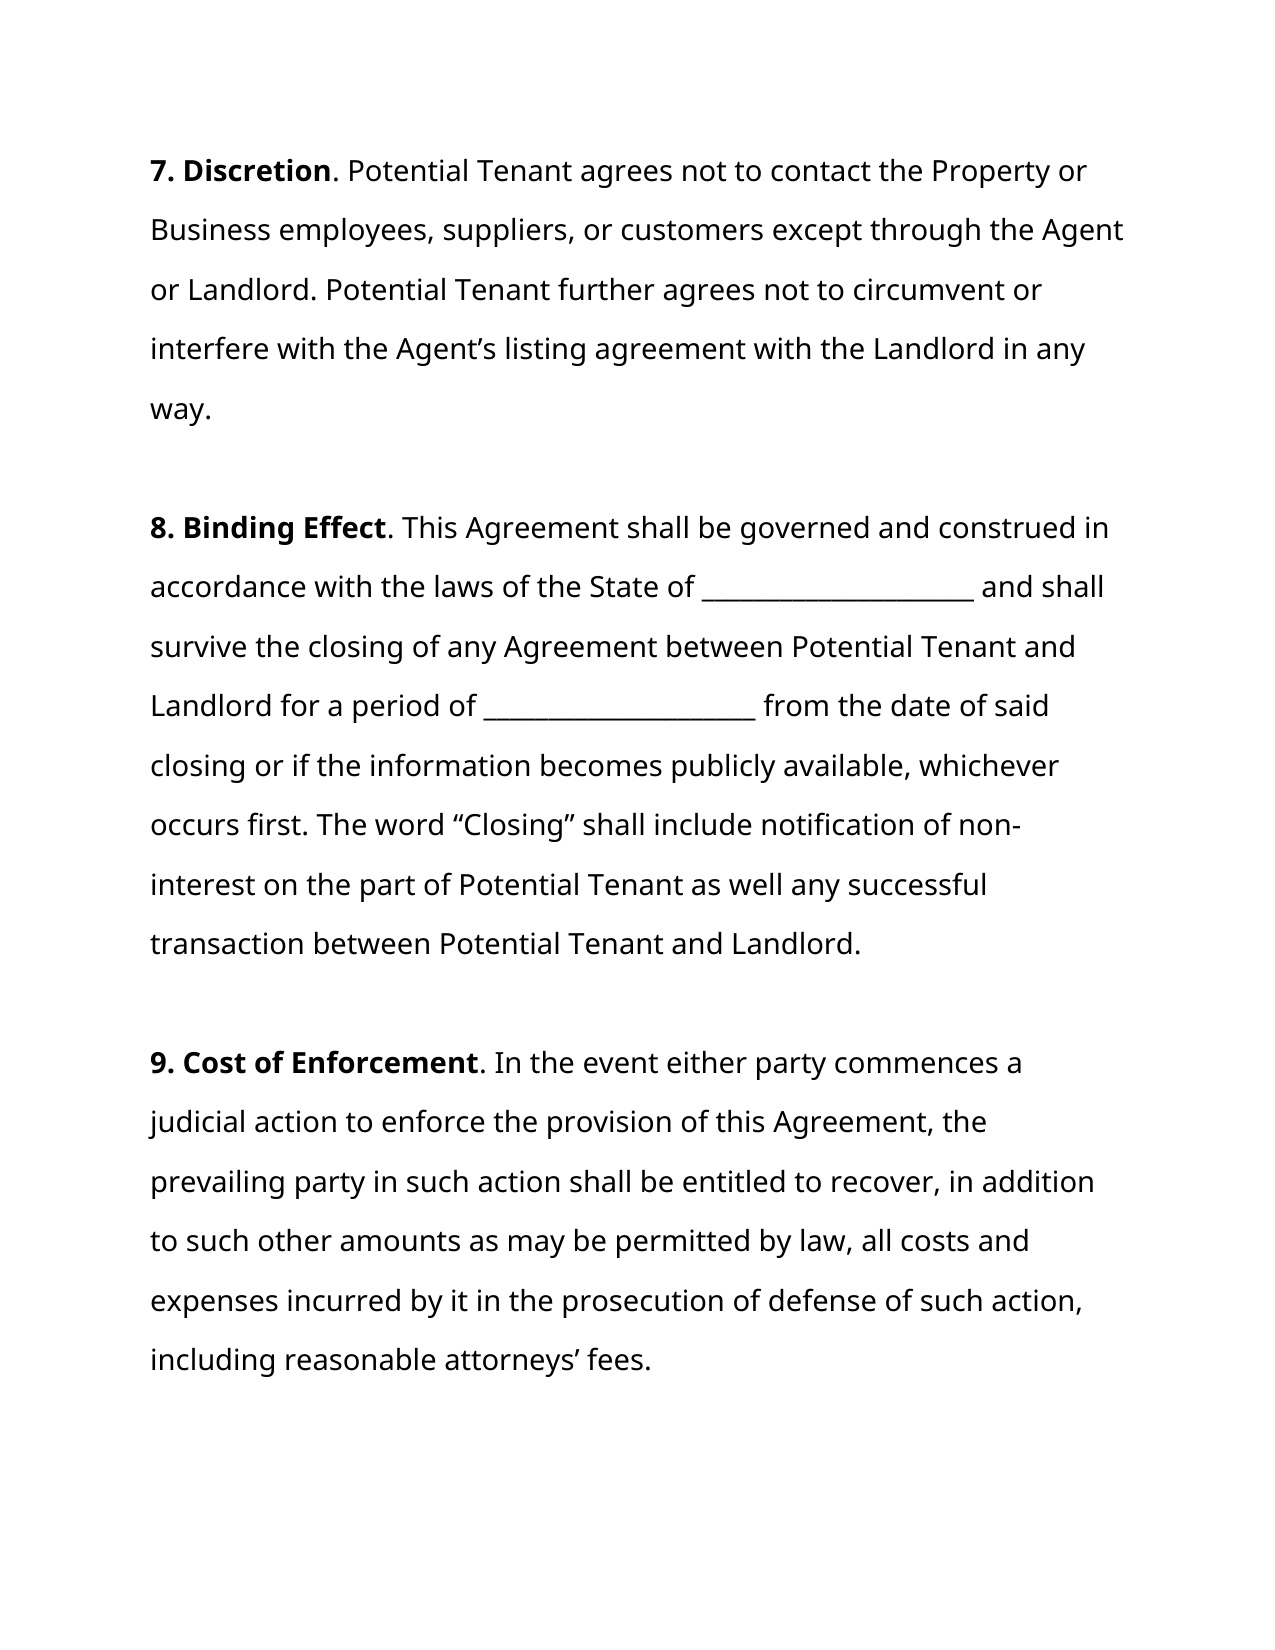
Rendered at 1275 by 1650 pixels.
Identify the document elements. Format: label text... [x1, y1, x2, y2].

text 7. Discretion. Potential Tenant agrees not to contact the Property or Business employees, suppliers, or customers except through the Agent or Landlord. Potential Tenant further agrees not to circumvent or interfere with the Agent’s listing agreement with the Landlord in any way. [150, 150, 1125, 428]
text 9. Cost of Enforcement. In the event either party commences a judicial action to enforce the provision of this Agreement, the prevailing party in such action shall be entitled to recover, in addition to such other amounts as may be permitted by law, all costs and expenses incurred by it in the prosecution of defense of such action, including reasonable attorneys’ fees. [150, 1042, 1125, 1379]
text 8. Binding Effect. This Agreement shall be governed and construed in accordance with the laws of the State of _____________________ and shall survive the closing of any Agreement between Potential Tenant and Landlord for a period of _____________________ from the date of said closing or if the information becomes publicly available, whichever occurs first. The word “Closing” shall include notification of non-interest on the part of Potential Tenant as well any successful transaction between Potential Tenant and Landlord. [150, 507, 1125, 963]
